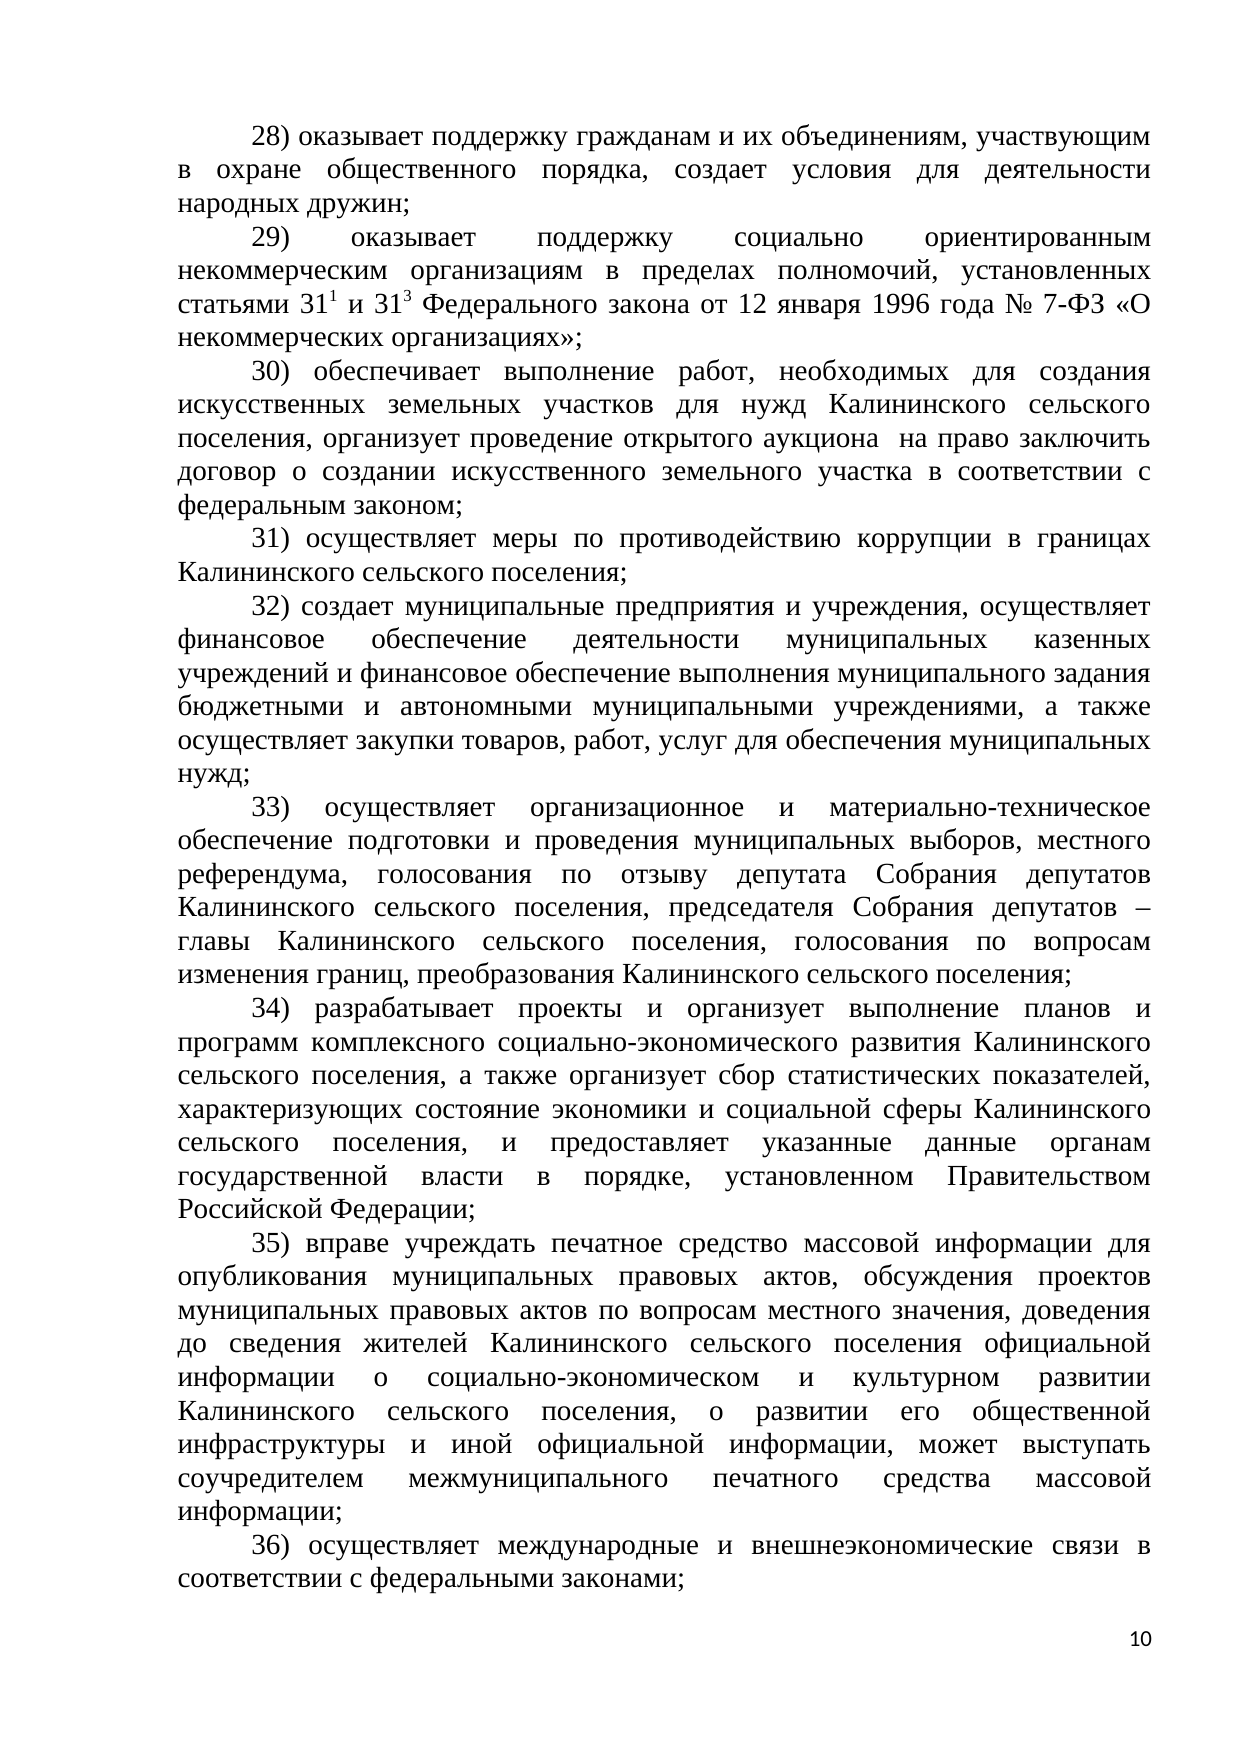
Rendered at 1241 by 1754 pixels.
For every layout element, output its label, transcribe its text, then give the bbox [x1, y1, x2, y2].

text 32) создает муниципальные предприятия и учреждения, осуществляет финансовое обеспечение деятельности муниципальных казенных учреждений и финансовое обеспечение выполнения муниципального задания бюджетными и автономными муниципальными учреждениями, а также осуществляет закупки товаров, работ, услуг для обеспечения муниципальных нужд; [177, 588, 1152, 789]
text 28) оказывает поддержку гражданам и их объединениям, участвующим в охране общественного порядка, создает условия для деятельности народных дружин; [177, 118, 1152, 219]
text 33) осуществляет организационное и материально-техническое обеспечение подготовки и проведения муниципальных выборов, местного референдума, голосования по отзыву депутата Собрания депутатов Калининского сельского поселения, председателя Собрания депутатов – главы Калининского сельского поселения, голосования по вопросам изменения границ, преобразования Калининского сельского поселения; [177, 789, 1152, 990]
text 35) вправе учреждать печатное средство массовой информации для опубликования муниципальных правовых актов, обсуждения проектов муниципальных правовых актов по вопросам местного значения, доведения до сведения жителей Калининского сельского поселения официальной информации о социально-экономическом и культурном развитии Калининского сельского поселения, о развитии его общественной инфраструктуры и иной официальной информации, может выступать соучредителем межмуниципального печатного средства массовой информации; [177, 1225, 1152, 1527]
text 29) оказывает поддержку социально ориентированным некоммерческим организациям в пределах полномочий, установленных статьями 311 и 313 Федерального закона от 12 января 1996 года № 7-ФЗ «О некоммерческих организациях»; [177, 219, 1152, 353]
text 34) разрабатывает проекты и организует выполнение планов и программ комплексного социально-экономического развития Калининского сельского поселения, а также организует сбор статистических показателей, характеризующих состояние экономики и социальной сферы Калининского сельского поселения, и предоставляет указанные данные органам государственной власти в порядке, установленном Правительством Российской Федерации; [177, 990, 1152, 1225]
text 36) осуществляет международные и внешнеэкономические связи в соответствии с федеральными законами; [177, 1527, 1152, 1594]
text 30) обеспечивает выполнение работ, необходимых для создания искусственных земельных участков для нужд Калининского сельского поселения, организует проведение открытого аукциона на право заключить договор о создании искусственного земельного участка в соответствии с федеральным законом; [177, 353, 1152, 521]
text 31) осуществляет меры по противодействию коррупции в границах Калининского сельского поселения; [177, 521, 1152, 588]
